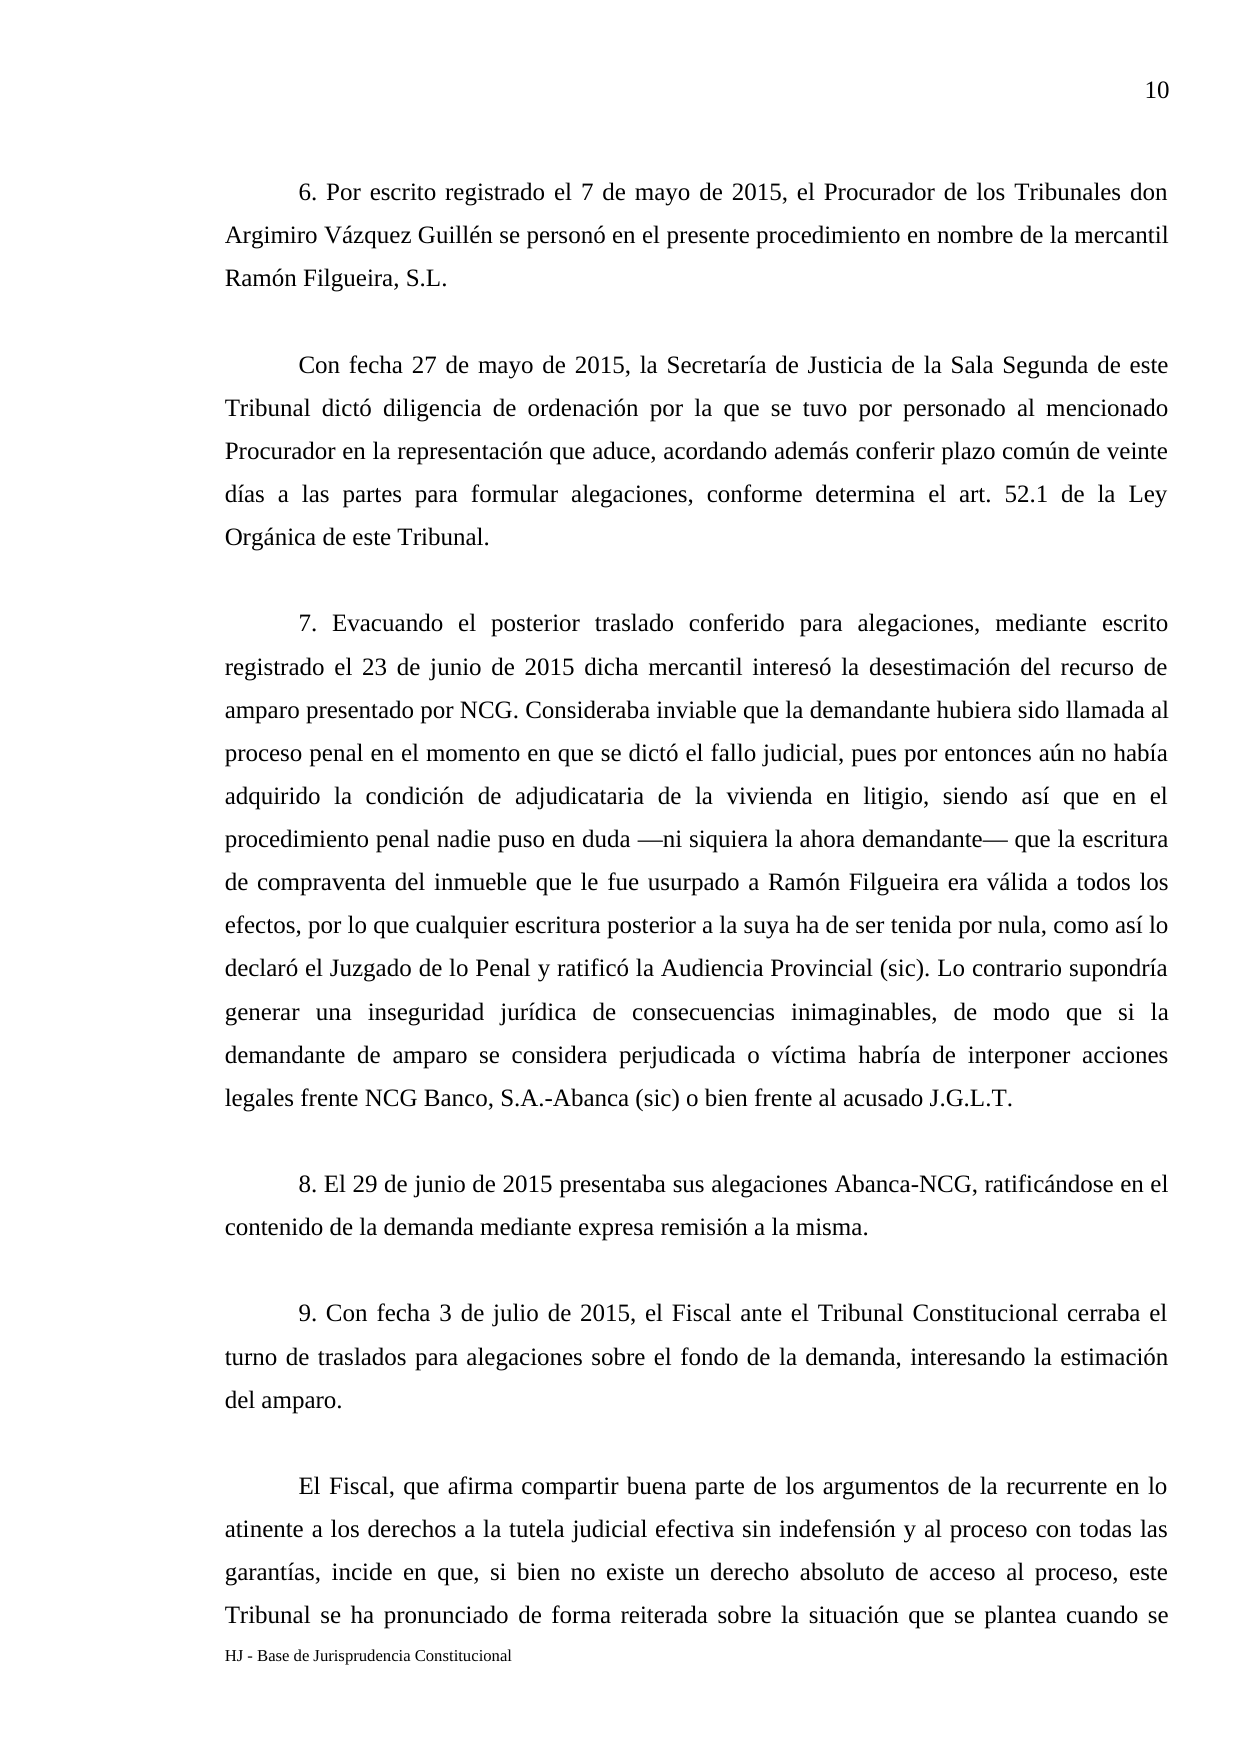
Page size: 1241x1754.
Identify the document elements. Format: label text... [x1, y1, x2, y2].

text Con fecha 27 de mayo de 2015, la Secretaría de Justicia de la Sala Segunda de este Tribunal dictó diligencia de ordenación por la que se tuvo por personado al mencionado Procurador en la representación que aduce, acordando además conferir plazo común de veinte días a las partes para formular alegaciones, conforme determina el art. 52.1 de la Ley Orgánica de este Tribunal. [224, 350, 1169, 551]
text 7. Evacuando el posterior traslado conferido para alegaciones, mediante escrito registrado el 23 de junio de 2015 dicha mercantil interesó la desestimación del recurso de amparo presentado por NCG. Consideraba inviable que la demandante hubiera sido llamada al proceso penal en el momento en que se dictó el fallo judicial, pues por entonces aún no había adquirido la condición de adjudicataria de la vivienda en litigio, siendo así que en el procedimiento penal nadie puso en duda —ni siquiera la ahora demandante— que la escritura de compraventa del inmueble que le fue usurpado a Ramón Filgueira era válida a todos los efectos, por lo que cualquier escritura posterior a la suya ha de ser tenida por nula, como así lo declaró el Juzgado de lo Penal y ratificó la Audiencia Provincial (sic). Lo contrario supondría generar una inseguridad jurídica de consecuencias inimaginables, de modo que si la demandante de amparo se considera perjudicada o víctima habría de interponer acciones legales frente NCG Banco, S.A.-Abanca (sic) o bien frente al acusado J.G.L.T. [224, 608, 1169, 1112]
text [224, 1471, 1169, 1629]
text 9. Con fecha 3 de julio de 2015, el Fiscal ante el Tribunal Constitucional cerraba el turno de traslados para alegaciones sobre el fondo de la demanda, interesando la estimación del amparo. [224, 1298, 1169, 1413]
text 6. Por escrito registrado el 7 de mayo de 2015, el Procurador de los Tribunales don Argimiro Vázquez Guillén se personó en el presente procedimiento en nombre de la mercantil Ramón Filgueira, S.L. [224, 177, 1169, 292]
text 8. El 29 de junio de 2015 presentaba sus alegaciones Abanca-NCG, ratificándose en el contenido de la demanda mediante expresa remisión a la misma. [224, 1169, 1169, 1241]
